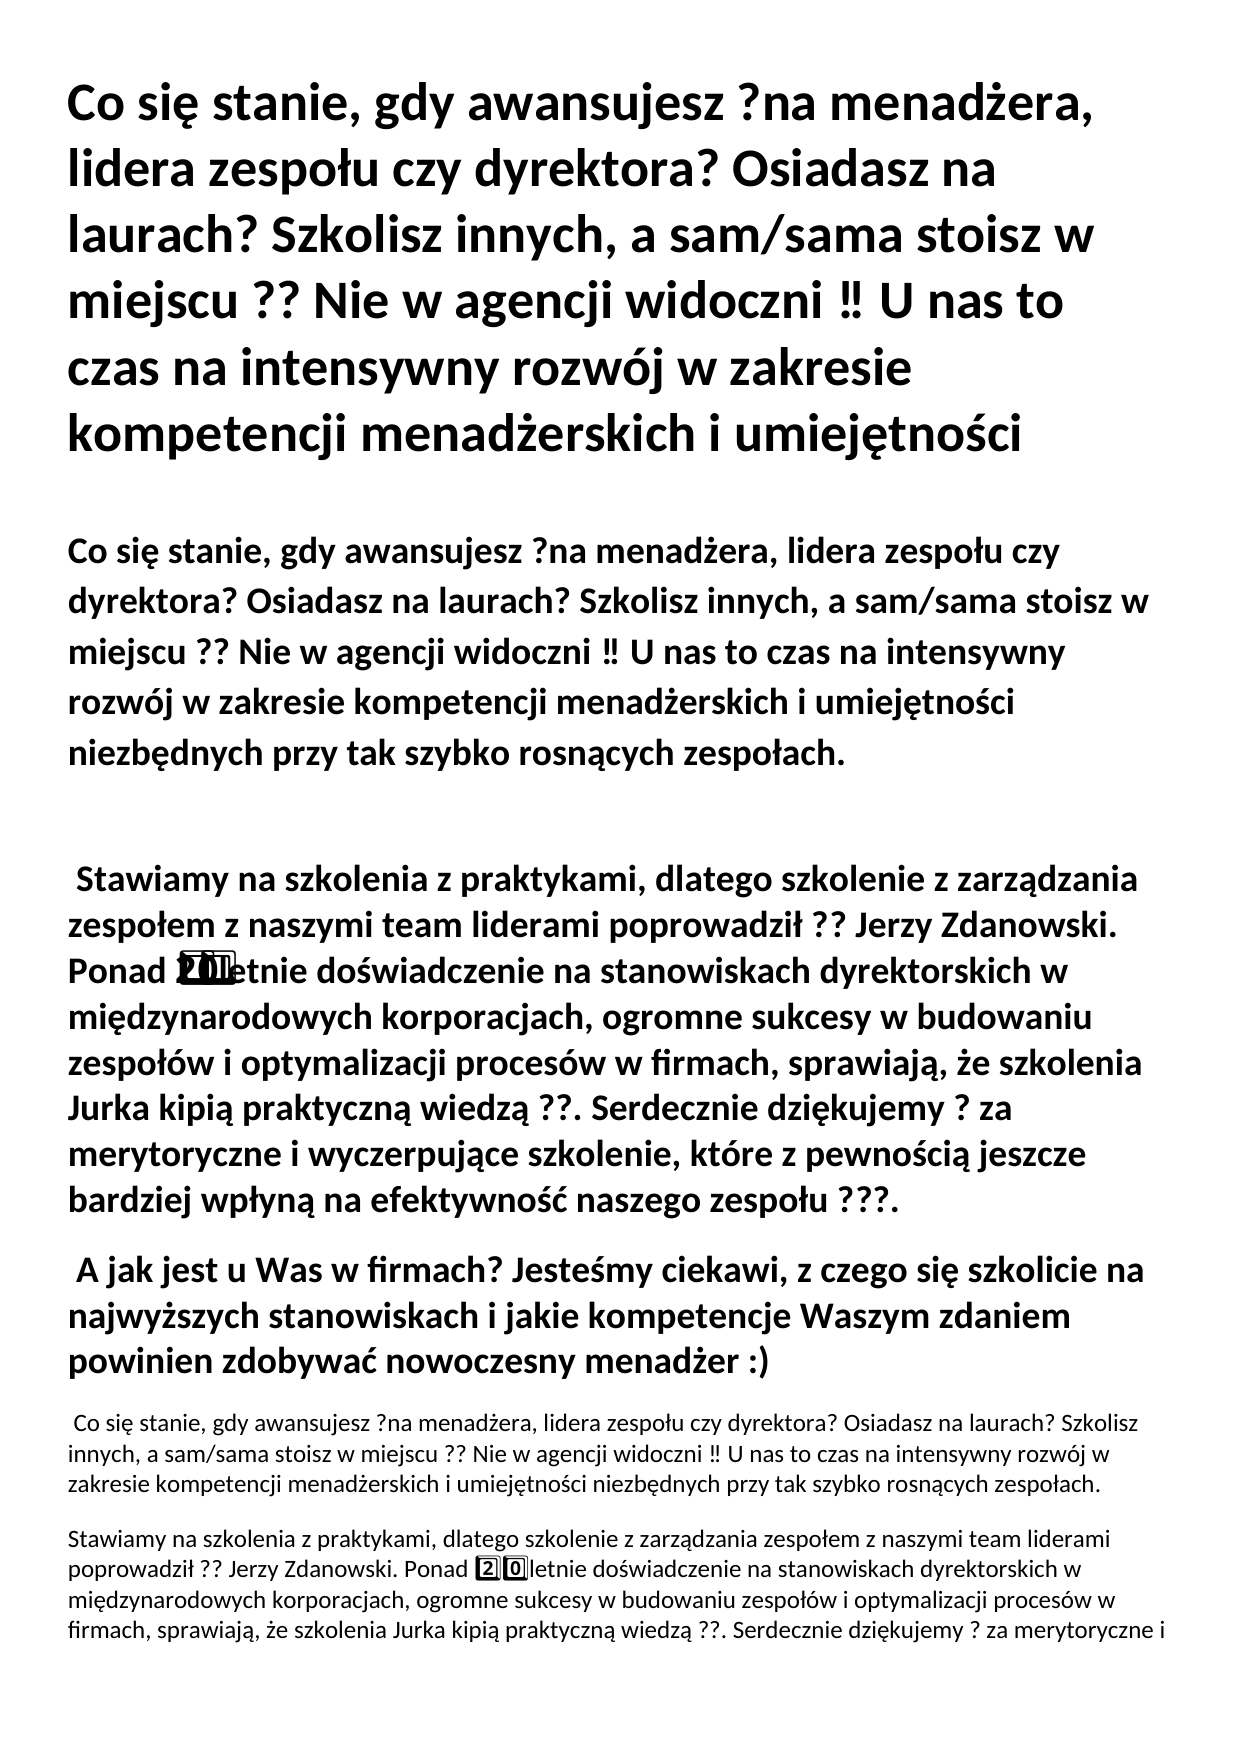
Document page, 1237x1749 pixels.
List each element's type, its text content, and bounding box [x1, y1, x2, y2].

text Co się stanie, gdy awansujesz ?na menadżera, lidera zespołu czy dyrektora? Osiadasz na laurach? Szkolisz innych, a sam/sama stoisz w miejscu ?? Nie w agencji widoczni ‼ U nas to czas na intensywny rozwój w zakresie kompetencji menadżerskich i umiejętności niezbędnych przy tak szybko rosnących zespołach. [68, 1407, 1169, 1499]
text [68, 1523, 1169, 1645]
text Co się stanie, gdy awansujesz ?na menadżera, lidera zespołu czy dyrektora? Osiadasz na laurach? Szkolisz innych, a sam/sama stoisz w miejscu ?? Nie w agencji widoczni ‼ U nas to czas na intensywny rozwój w zakresie kompetencji menadżerskich i umiejętności [68, 68, 1169, 464]
text Co się stanie, gdy awansujesz ?na menadżera, lidera zespołu czy dyrektora? Osiadasz na laurach? Szkolisz innych, a sam/sama stoisz w miejscu ?? Nie w agencji widoczni ‼ U nas to czas na intensywny rozwój w zakresie kompetencji menadżerskich i umiejętności niezbędnych przy tak szybko rosnących zespołach. [68, 527, 1169, 774]
